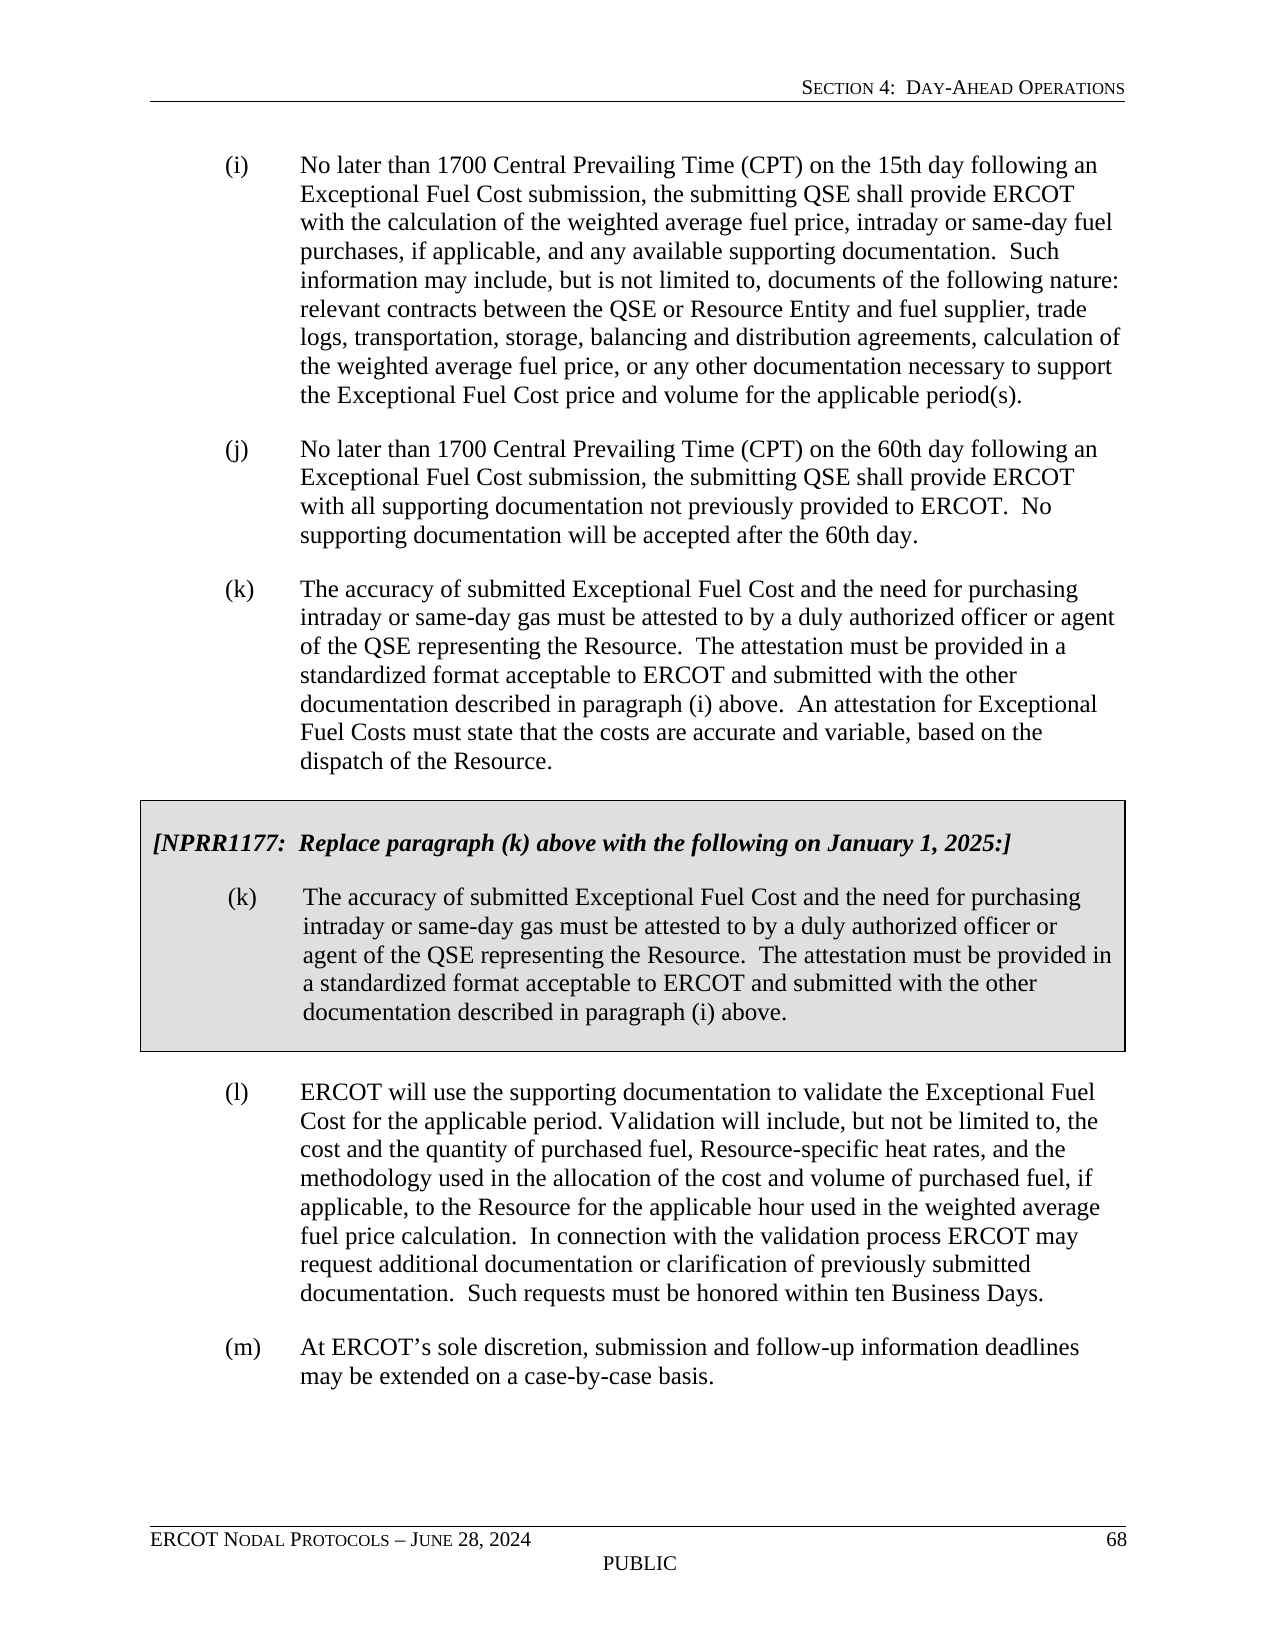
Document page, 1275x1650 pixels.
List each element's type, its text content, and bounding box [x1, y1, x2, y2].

text (l) ERCOT will use the supporting documentation to validate the Exceptional Fuel Cost for the applicable period. Validation will include, but not be limited to, the cost and the quantity of purchased fuel, Resource-specific heat rates, and the methodology used in the allocation of the cost and volume of purchased fuel, if applicable, to the Resource for the applicable hour used in the weighted average fuel price calculation. In connection with the validation process ERCOT may request additional documentation or clarification of previously submitted documentation. Such requests must be honored within ten Business Days. [225, 1077, 1125, 1307]
text (j) No later than 1700 Central Prevailing Time (CPT) on the 60th day following an Exceptional Fuel Cost submission, the submitting QSE shall provide ERCOT with all supporting documentation not previously provided to ERCOT. No supporting documentation will be accepted after the 60th day. [225, 434, 1125, 549]
text (i) No later than 1700 Central Prevailing Time (CPT) on the 15th day following an Exceptional Fuel Cost submission, the submitting QSE shall provide ERCOT with the calculation of the weighted average fuel price, intraday or same-day fuel purchases, if applicable, and any available supporting documentation. Such information may include, but is not limited to, documents of the following nature: relevant contracts between the QSE or Resource Entity and fuel supplier, trade logs, transportation, storage, balancing and distribution agreements, calculation of the weighted average fuel price, or any other documentation necessary to support the Exceptional Fuel Cost price and volume for the applicable period(s). [225, 150, 1125, 409]
text (k) The accuracy of submitted Exceptional Fuel Cost and the need for purchasing intraday or same-day gas must be attested to by a duly authorized officer or agent of the QSE representing the Resource. The attestation must be provided in a standardized format acceptable to ERCOT and submitted with the other documentation described in paragraph (i) above. An attestation for Exceptional Fuel Costs must state that the costs are accurate and variable, based on the dispatch of the Resource. [225, 574, 1125, 775]
text (m) At ERCOT’s sole discretion, submission and follow-up information deadlines may be extended on a case-by-case basis. [225, 1332, 1125, 1389]
table_header [NPRR1177: Replace paragraph (k) above with the following on January 1, 2025:] (k) The accuracy of submitted Exceptional Fuel Cost and the need for purchasing intraday or same-day gas must be attested to by a duly authorized officer or agent of the QSE representing the Resource. The attestation must be provided in a standardized format acceptable to ERCOT and submitted with the other documentation described in paragraph (i) above. [141, 801, 1124, 1051]
